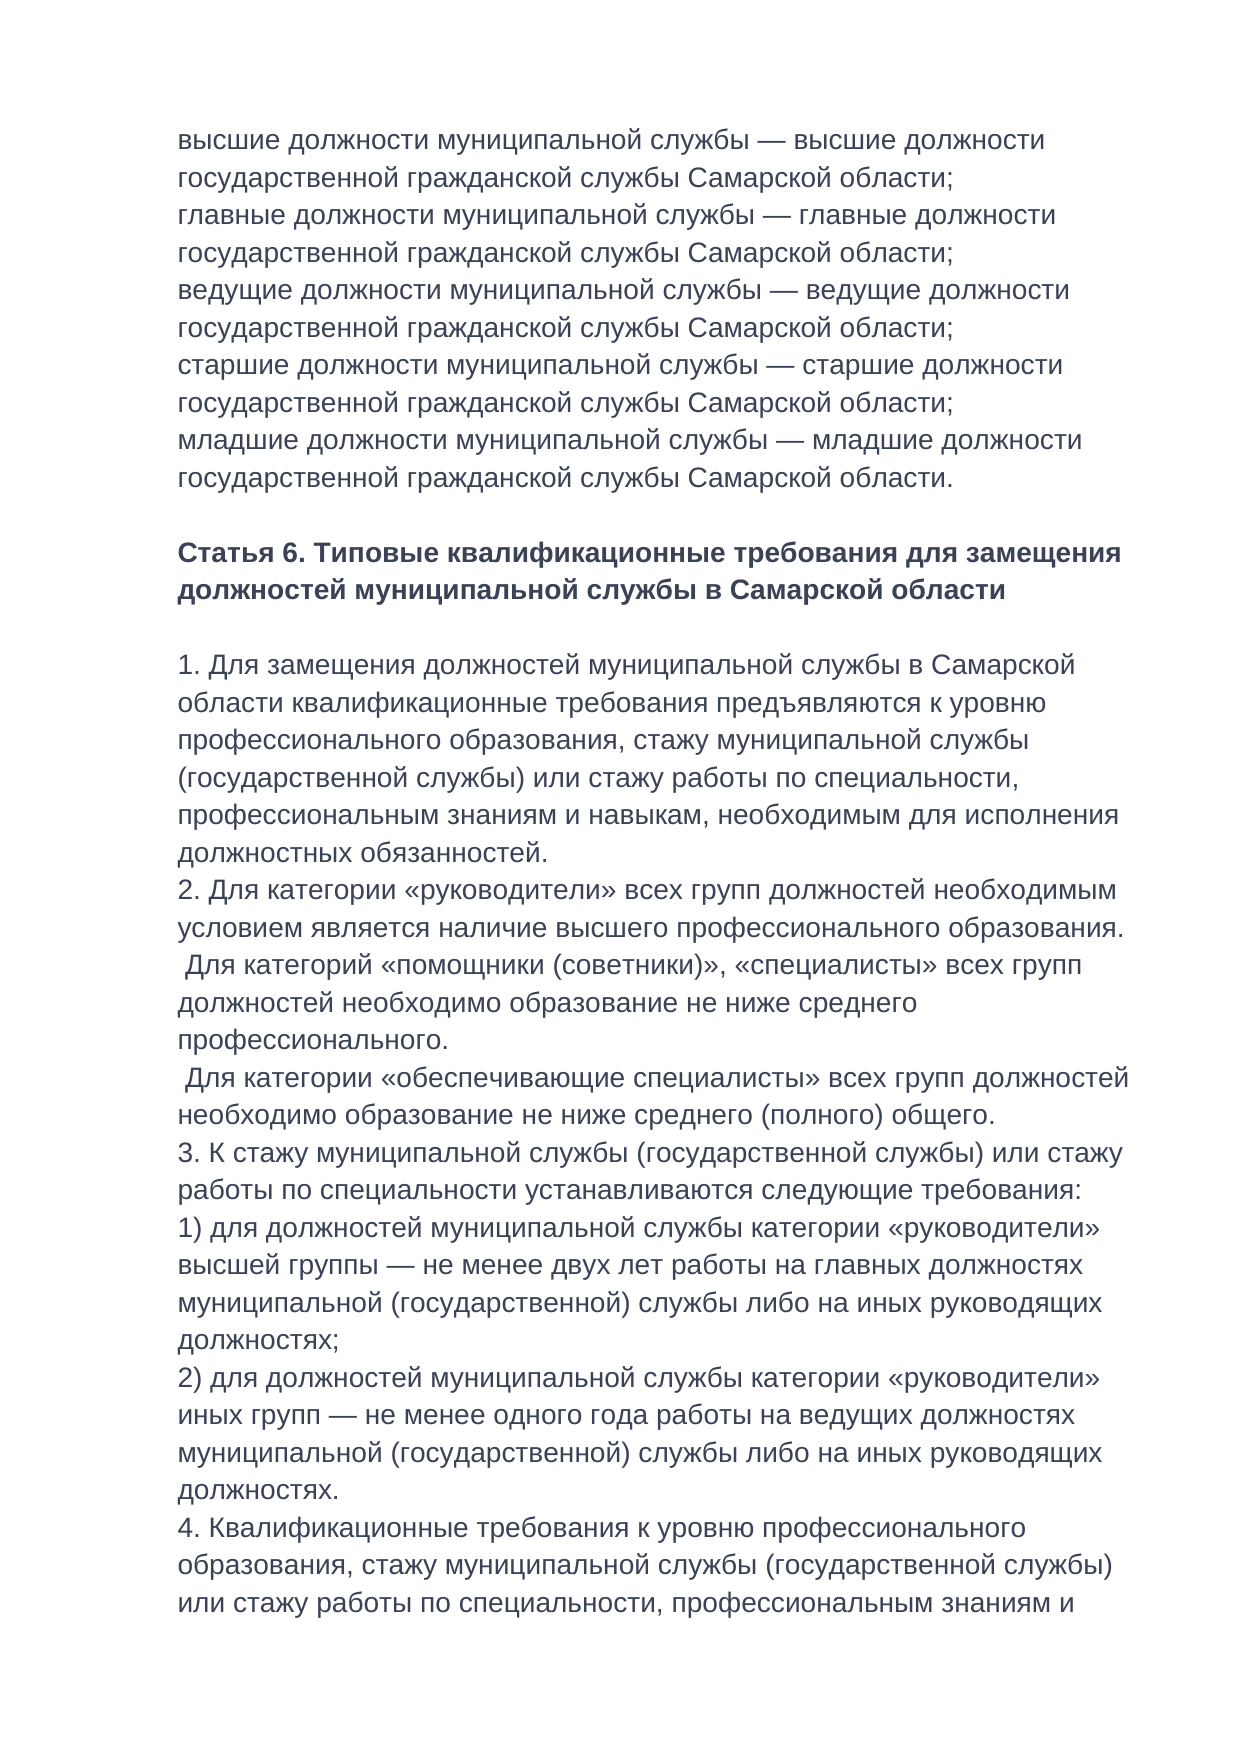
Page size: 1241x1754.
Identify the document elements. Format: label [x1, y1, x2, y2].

text [177, 118, 1152, 1618]
